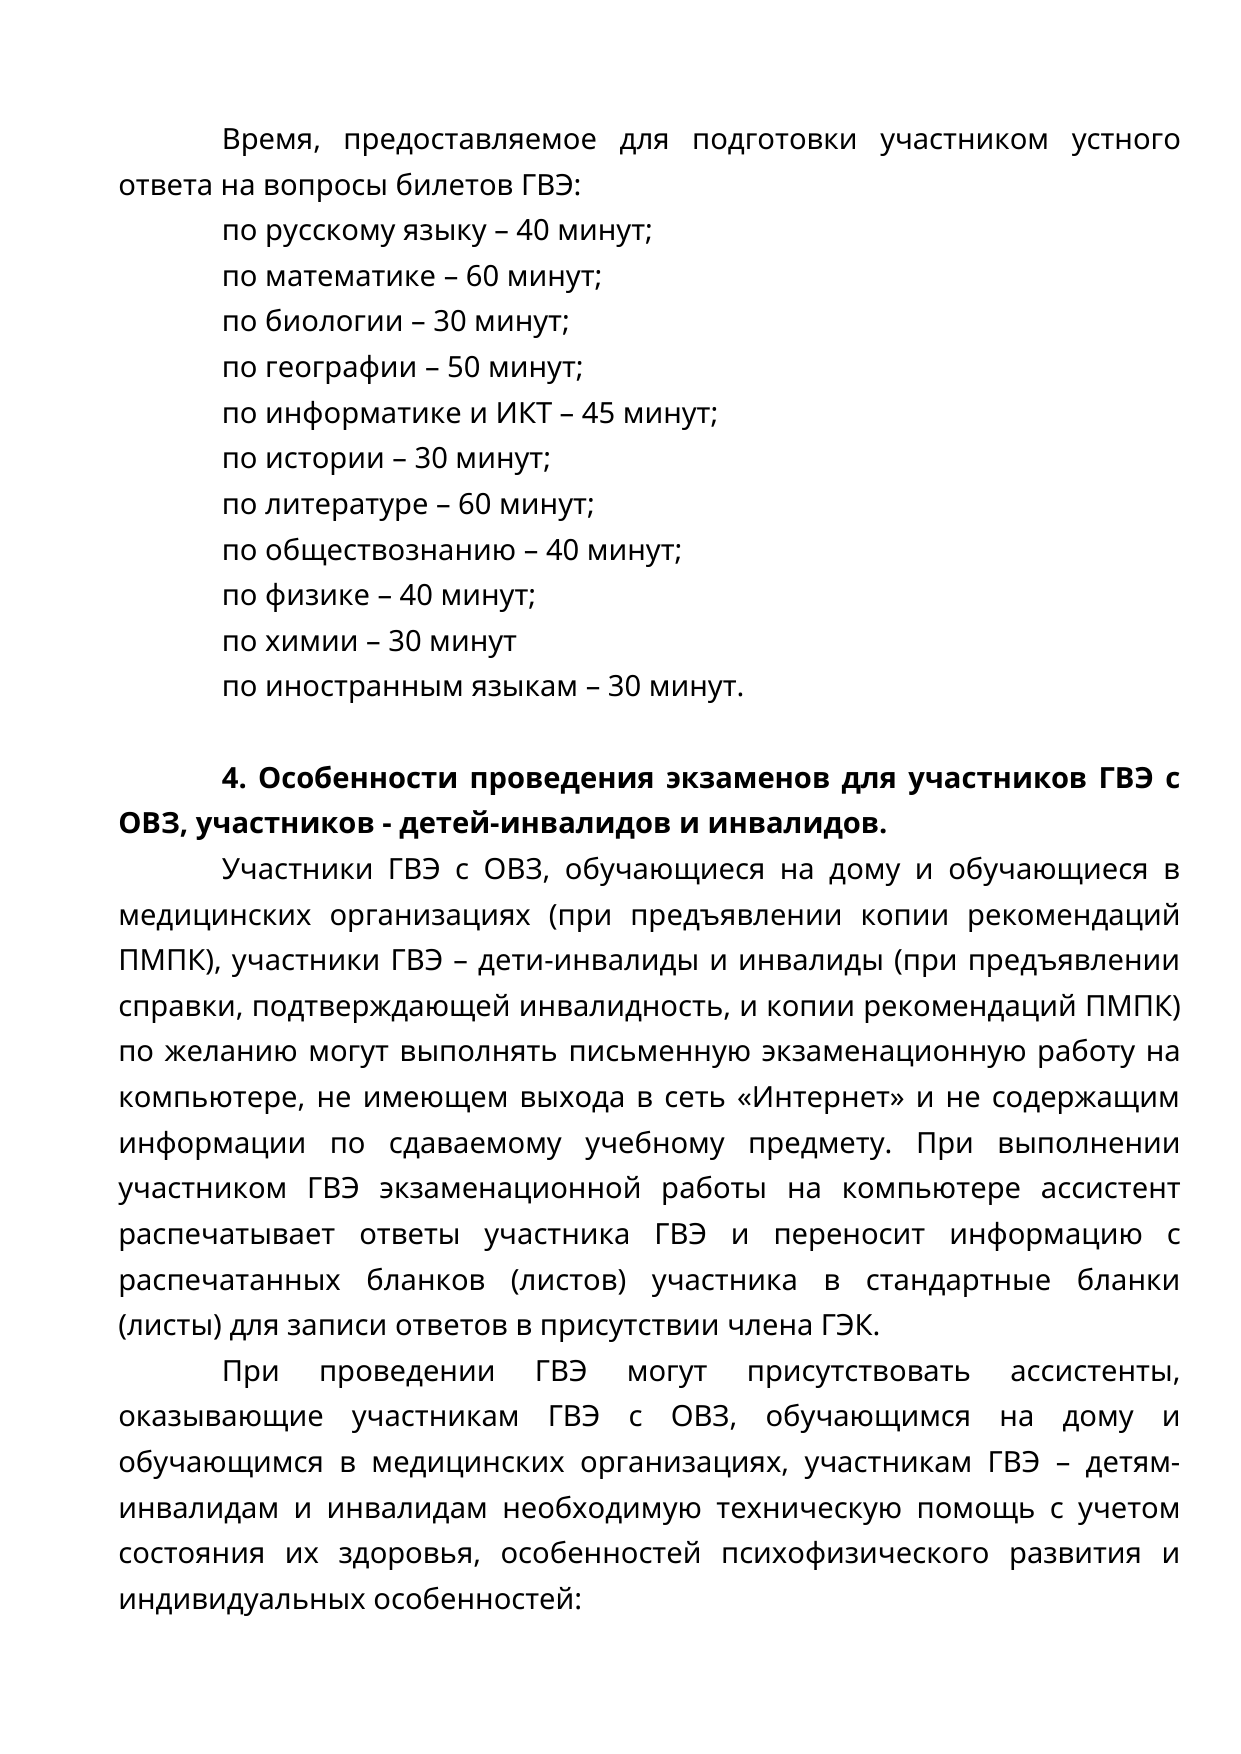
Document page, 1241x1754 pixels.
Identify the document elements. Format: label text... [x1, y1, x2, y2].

text по биологии – 30 минут; [118, 301, 1181, 340]
text по иностранным языкам – 30 минут. [118, 666, 1181, 705]
text При проведении ГВЭ могут присутствовать ассистенты, оказывающие участникам ГВЭ с ОВЗ, обучающимся на дому и обучающимся в медицинских организациях, участникам ГВЭ – детям-инвалидам и инвалидам необходимую техническую помощь с учетом состояния их здоровья, особенностей психофизического развития и индивидуальных особенностей: [118, 1350, 1181, 1618]
text Участники ГВЭ с ОВЗ, обучающиеся на дому и обучающиеся в медицинских организациях (при предъявлении копии рекомендаций ПМПК), участники ГВЭ – дети-инвалиды и инвалиды (при предъявлении справки, подтверждающей инвалидность, и копии рекомендаций ПМПК) по желанию могут выполнять письменную экзаменационную работу на компьютере, не имеющем выхода в сеть «Интернет» и не содержащим информации по сдаваемому учебному предмету. При выполнении участником ГВЭ экзаменационной работы на компьютере ассистент распечатывает ответы участника ГВЭ и переносит информацию с распечатанных бланков (листов) участника в стандартные бланки (листы) для записи ответов в присутствии члена ГЭК. [118, 848, 1181, 1344]
text по обществознанию – 40 минут; [118, 529, 1181, 568]
text по математике – 60 минут; [118, 255, 1181, 295]
text по химии – 30 минут [118, 620, 1181, 660]
text по информатике и ИКТ – 45 минут; [118, 392, 1181, 432]
text 4. Особенности проведения экзаменов для участников ГВЭ с ОВЗ, участников - детей-инвалидов и инвалидов. [118, 757, 1181, 842]
text по русскому языку – 40 минут; [118, 209, 1181, 249]
text по географии – 50 минут; [118, 346, 1181, 386]
text по литературе – 60 минут; [118, 483, 1181, 523]
text по истории – 30 минут; [118, 437, 1181, 477]
text по физике – 40 минут; [118, 574, 1181, 614]
text Время, предоставляемое для подготовки участником устного ответа на вопросы билетов ГВЭ: [118, 118, 1181, 203]
